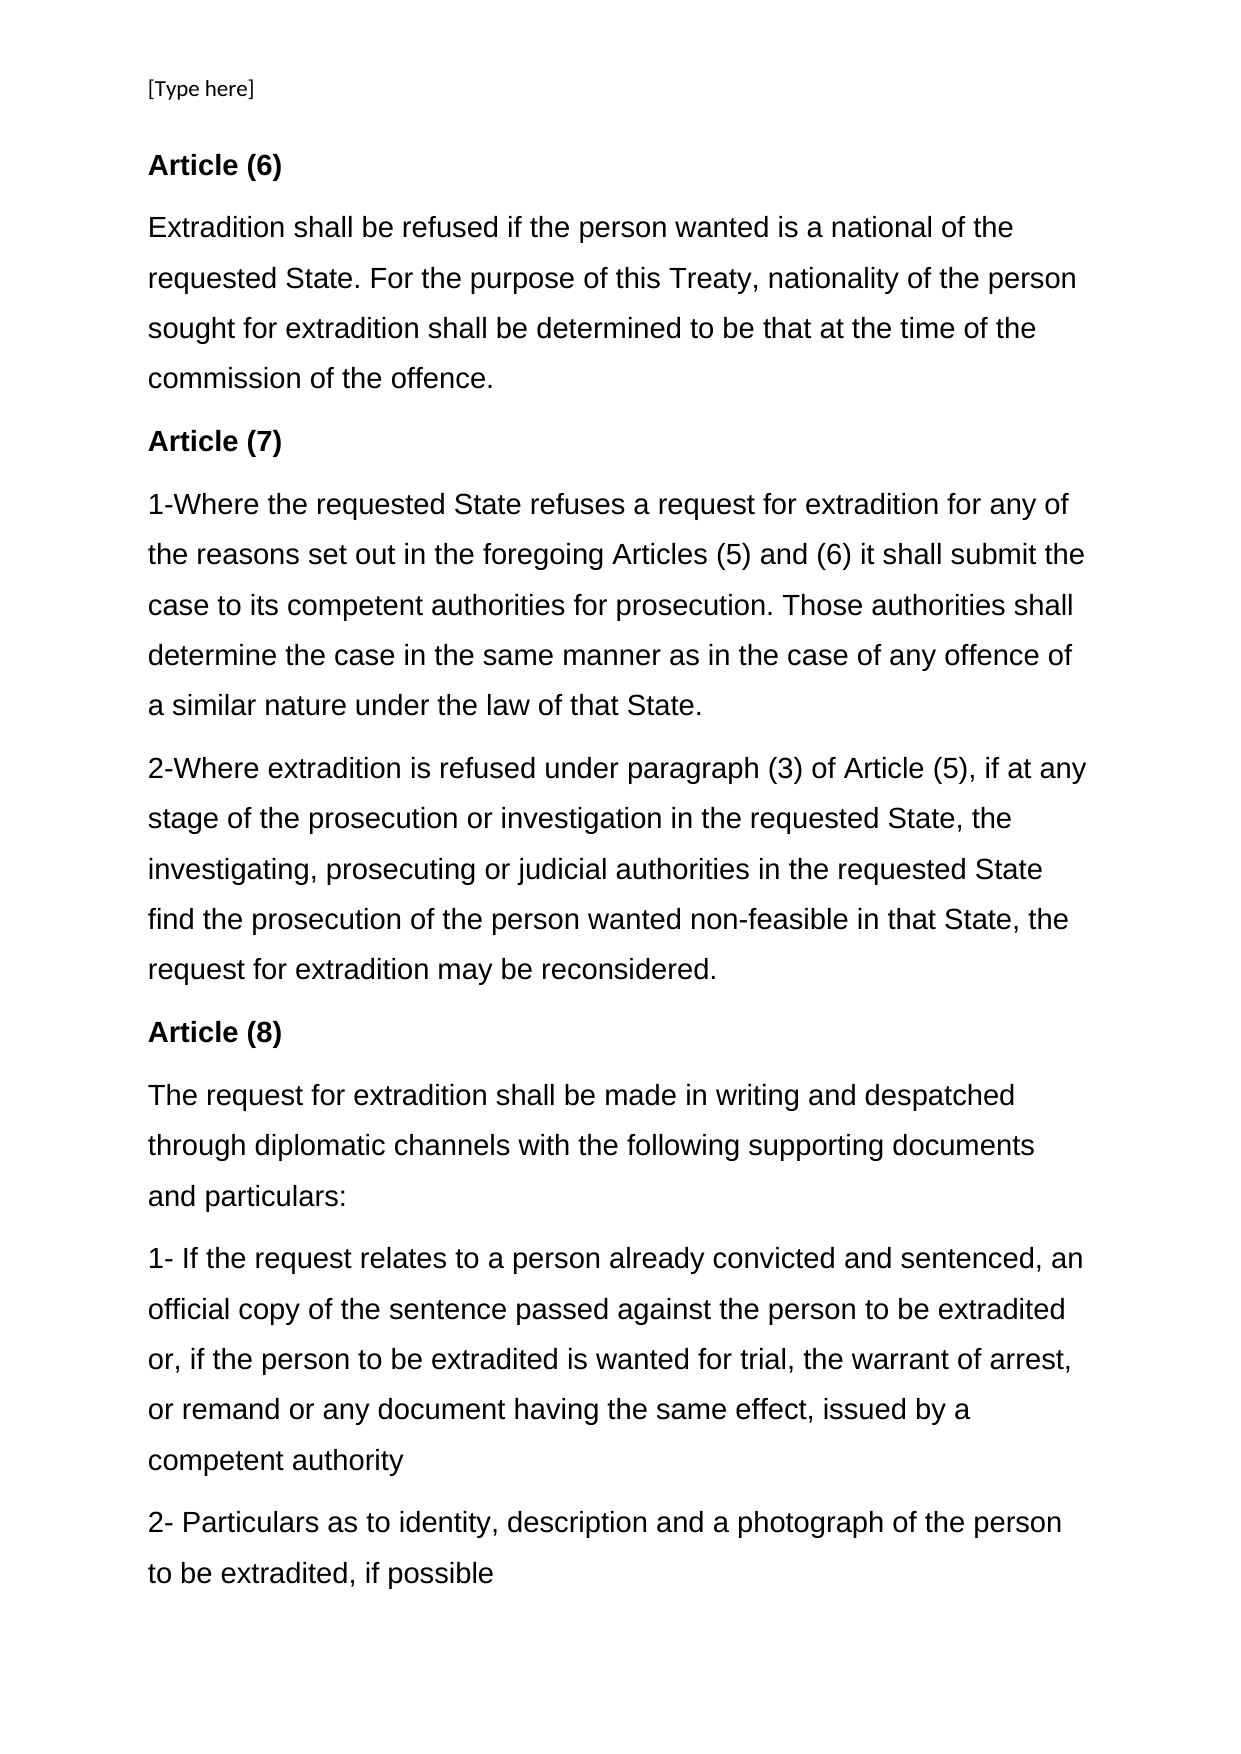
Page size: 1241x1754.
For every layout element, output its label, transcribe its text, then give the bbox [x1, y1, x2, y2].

text 1-Where the requested State refuses a request for extradition for any of the reasons set out in the foregoing Articles (5) and (6) it shall submit the case to its competent authorities for prosecution. Those authorities shall determine the case in the same manner as in the case of any offence of a similar nature under the law of that State. [148, 487, 1093, 722]
text 2- Particulars as to identity, description and a photograph of the person to be extradited, if possible [148, 1505, 1093, 1589]
text The request for extradition shall be made in writing and despatched through diplomatic channels with the following supporting documents and particulars: [148, 1078, 1093, 1212]
text 2-Where extradition is refused under paragraph (3) of Article (5), if at any stage of the prosecution or investigation in the requested State, the investigating, prosecuting or judicial authorities in the requested State find the prosecution of the person wanted non-feasible in that State, the request for extradition may be reconsidered. [148, 751, 1093, 986]
text Article (7) [148, 424, 1093, 458]
text 1- If the request relates to a person already convicted and sentenced, an official copy of the sentence passed against the person to be extradited or, if the person to be extradited is wanted for trial, the warrant of arrest, or remand or any document having the same effect, issued by a competent authority [148, 1241, 1093, 1476]
text Article (8) [148, 1015, 1093, 1049]
text Extradition shall be refused if the person wanted is a national of the requested State. For the purpose of this Treaty, nationality of the person sought for extradition shall be determined to be that at the time of the commission of the offence. [148, 210, 1093, 395]
text Article (6) [148, 148, 1093, 181]
